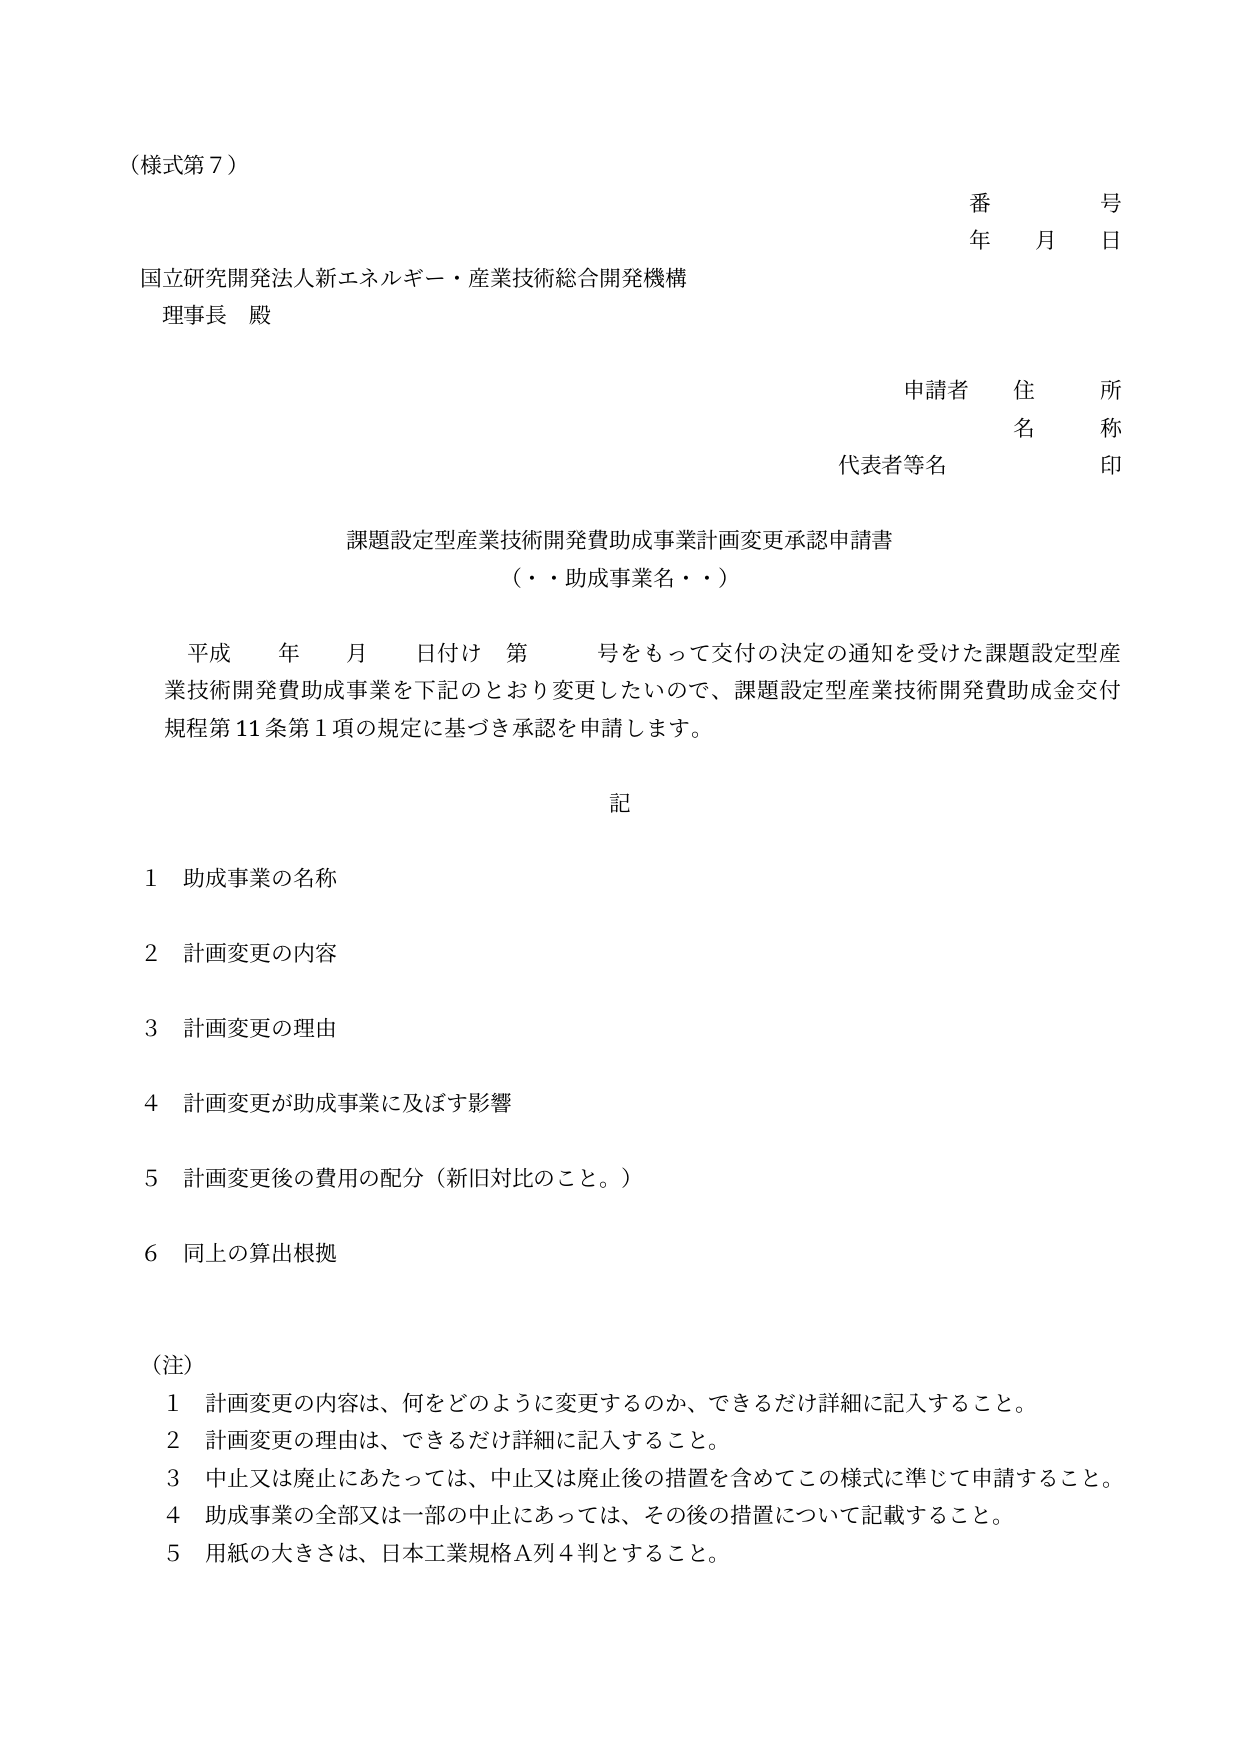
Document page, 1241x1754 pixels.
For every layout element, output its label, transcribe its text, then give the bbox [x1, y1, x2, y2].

text ４ 計画変更が助成事業に及ぼす影響 [118, 1083, 1122, 1121]
text １ 助成事業の名称 [118, 858, 1122, 896]
text ５ 用紙の大きさは、日本工業規格Ａ列４判とすること。 [118, 1533, 1122, 1571]
text ５ 計画変更後の費用の配分（新旧対比のこと。） [118, 1158, 1122, 1196]
text 名 称 [118, 408, 1122, 446]
text （様式第７） [118, 146, 1122, 183]
text 国立研究開発法人新エネルギー・産業技術総合開発機構 [118, 258, 1122, 296]
subtitle 記 [118, 783, 1122, 821]
text 代表者等名 印 [118, 446, 1122, 483]
text ２ 計画変更の内容 [118, 933, 1122, 971]
text 番 号 [118, 183, 1122, 221]
text （・・助成事業名・・） [118, 558, 1122, 596]
text ６ 同上の算出根拠 [118, 1233, 1122, 1271]
text ４ 助成事業の全部又は一部の中止にあっては、その後の措置について記載すること。 [118, 1496, 1122, 1533]
text （注） [118, 1346, 1122, 1383]
text 申請者 住 所 [118, 371, 1122, 408]
text ３ 計画変更の理由 [118, 1008, 1122, 1046]
text 年 月 日 [118, 221, 1122, 258]
text 理事長 殿 [118, 296, 1122, 333]
text １ 計画変更の内容は、何をどのように変更するのか、できるだけ詳細に記入すること。 [118, 1383, 1122, 1421]
text ３ 中止又は廃止にあたっては、中止又は廃止後の措置を含めてこの様式に準じて申請すること。 [118, 1458, 1122, 1496]
text 平成 年 月 日付け 第 号をもって交付の決定の通知を受けた課題設定型産業技術開発費助成事業を下記のとおり変更したいので、課題設定型産業技術開発費助成金交付規程第11条第１項の規定に基づき承認を申請します。 [164, 633, 1122, 746]
text ２ 計画変更の理由は、できるだけ詳細に記入すること。 [118, 1421, 1122, 1458]
text 課題設定型産業技術開発費助成事業計画変更承認申請書 [118, 521, 1122, 558]
